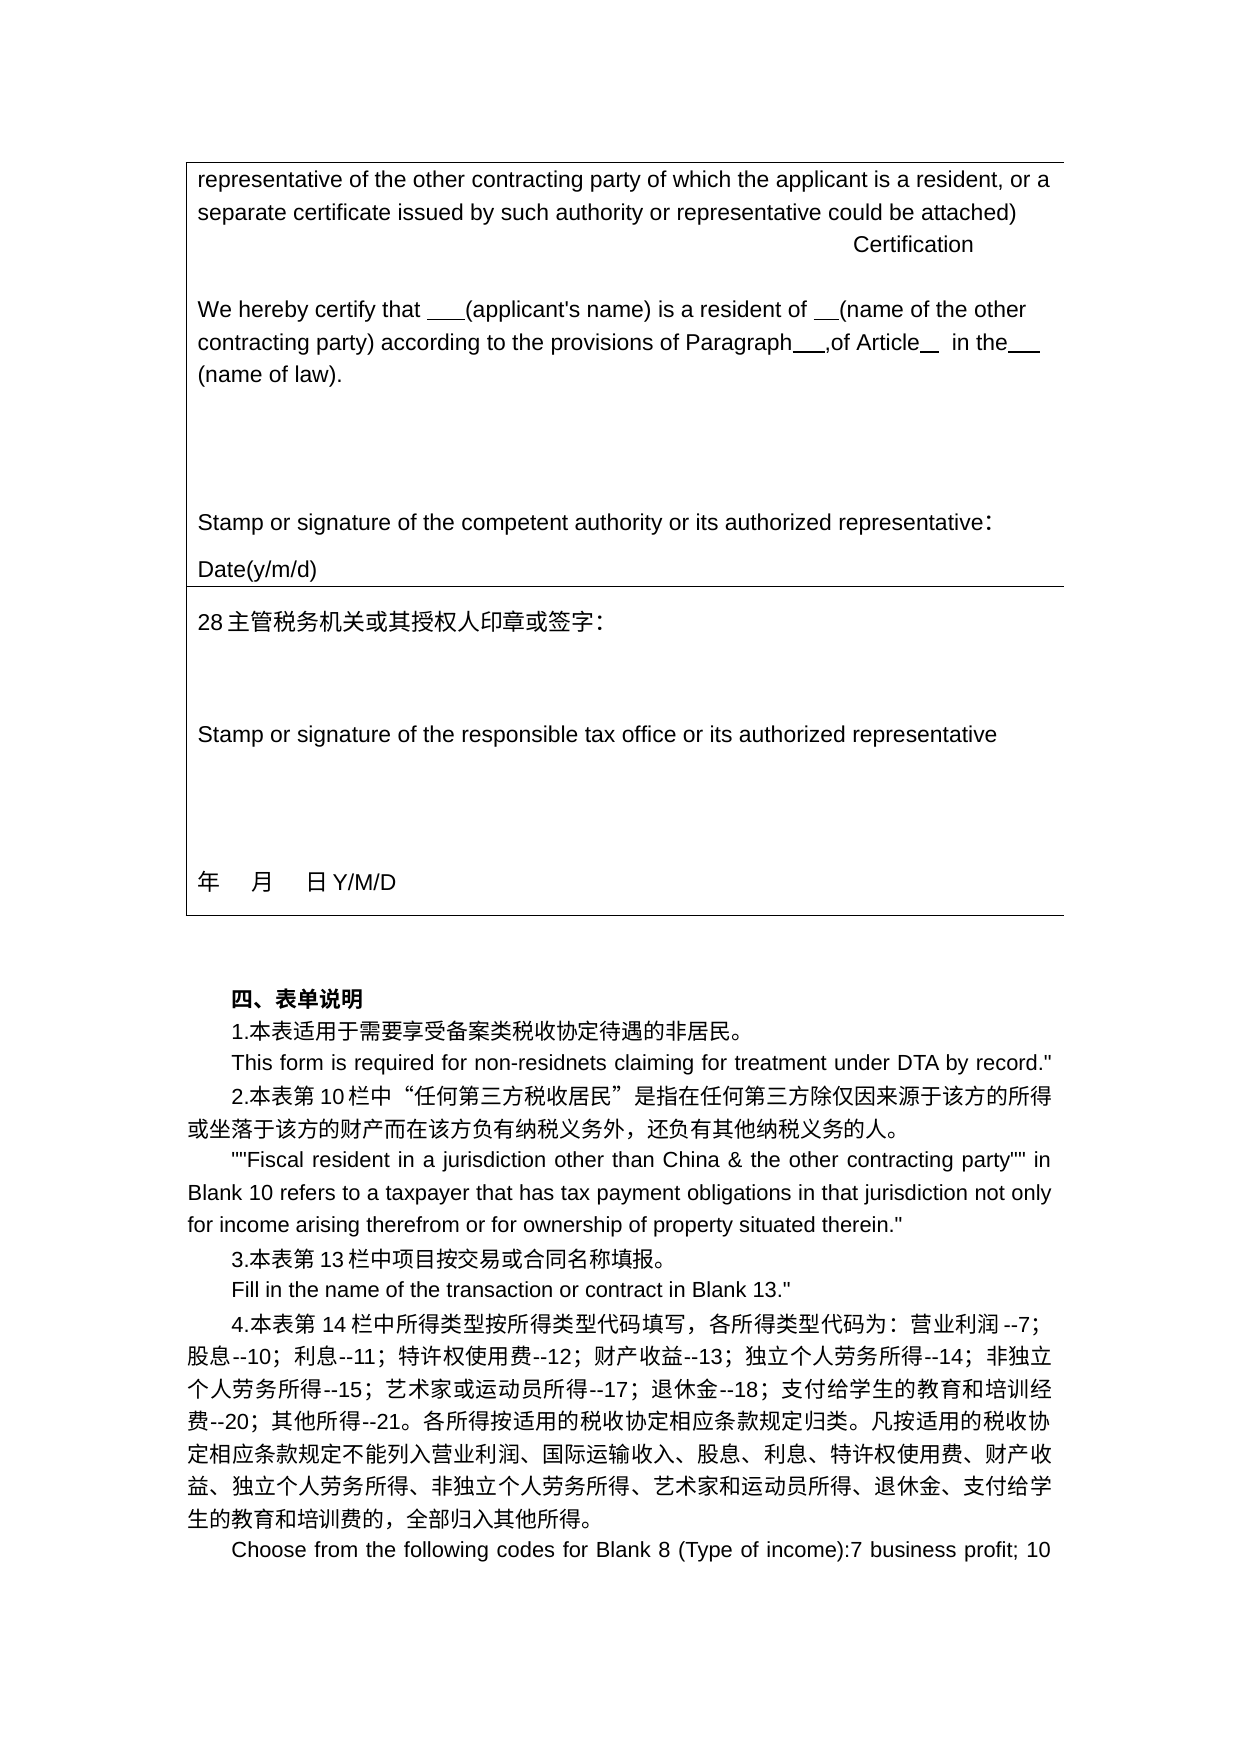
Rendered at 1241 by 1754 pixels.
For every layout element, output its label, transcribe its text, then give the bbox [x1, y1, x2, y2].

text ""Fiscal resident in a jurisdiction other than & the other contracting party"" in Blank 10 refers to a taxpayer that has tax payment obligations in that jurisdiction not only for income arising therefrom or for ownership of property situated therein." 3.本表第13栏中项目按交易或合同名称填报。 [187, 1144, 1053, 1274]
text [187, 1534, 1053, 1566]
text 1.本表适用于需要享受备案类税收协定待遇的非居民。 [187, 1014, 1053, 1046]
text This form is required for non-residnets claiming for treatment under DTA by record." 2.本表第10栏中“任何第三方税收居民”是指在任何第三方除仅因来源于该方的所得或坐落于该方的财产而在该方负有纳税义务外，还负有其他纳税义务的人。 [187, 1046, 1053, 1144]
text 四、表单说明 [187, 981, 1053, 1014]
table_cell Certification We hereby certify that (applicant's name) is a resident of (name of the other contracting party) according to the provisions of Paragraph ,of Article in the (name of law). Stamp or signature of the competent authority or its authorized representative： Date(y/m/d) [187, 228, 1064, 586]
table_cell 28主管税务机关或其授权人印章或签字： Stamp or signature of the responsible tax office or its authorized representative 年 月 日Y/M/D [187, 587, 1064, 915]
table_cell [187, 163, 1064, 228]
text 4.本表第14栏中所得类型按所得类型代码填写，各所得类型代码为：营业利润--7；股息--10；利息--11；特许权使用费--12；财产收益--13；独立个人劳务所得--14；非独立个人劳务所得--15；艺术家或运动员所得--17；退休金--18；支付给学生的教育和培训经费--20；其他所得--21。各所得按适用的税收协定相应条款规定归类。凡按适用的税收协定相应条款规定不能列入营业利润、国际运输收入、股息、利息、特许权使用费、财产收益、独立个人劳务所得、非独立个人劳务所得、艺术家和运动员所得、退休金、支付给学生的教育和培训费的，全部归入其他所得。 [187, 1306, 1053, 1534]
text Fill in the name of the transaction or contract in Blank 13." [187, 1274, 1053, 1306]
